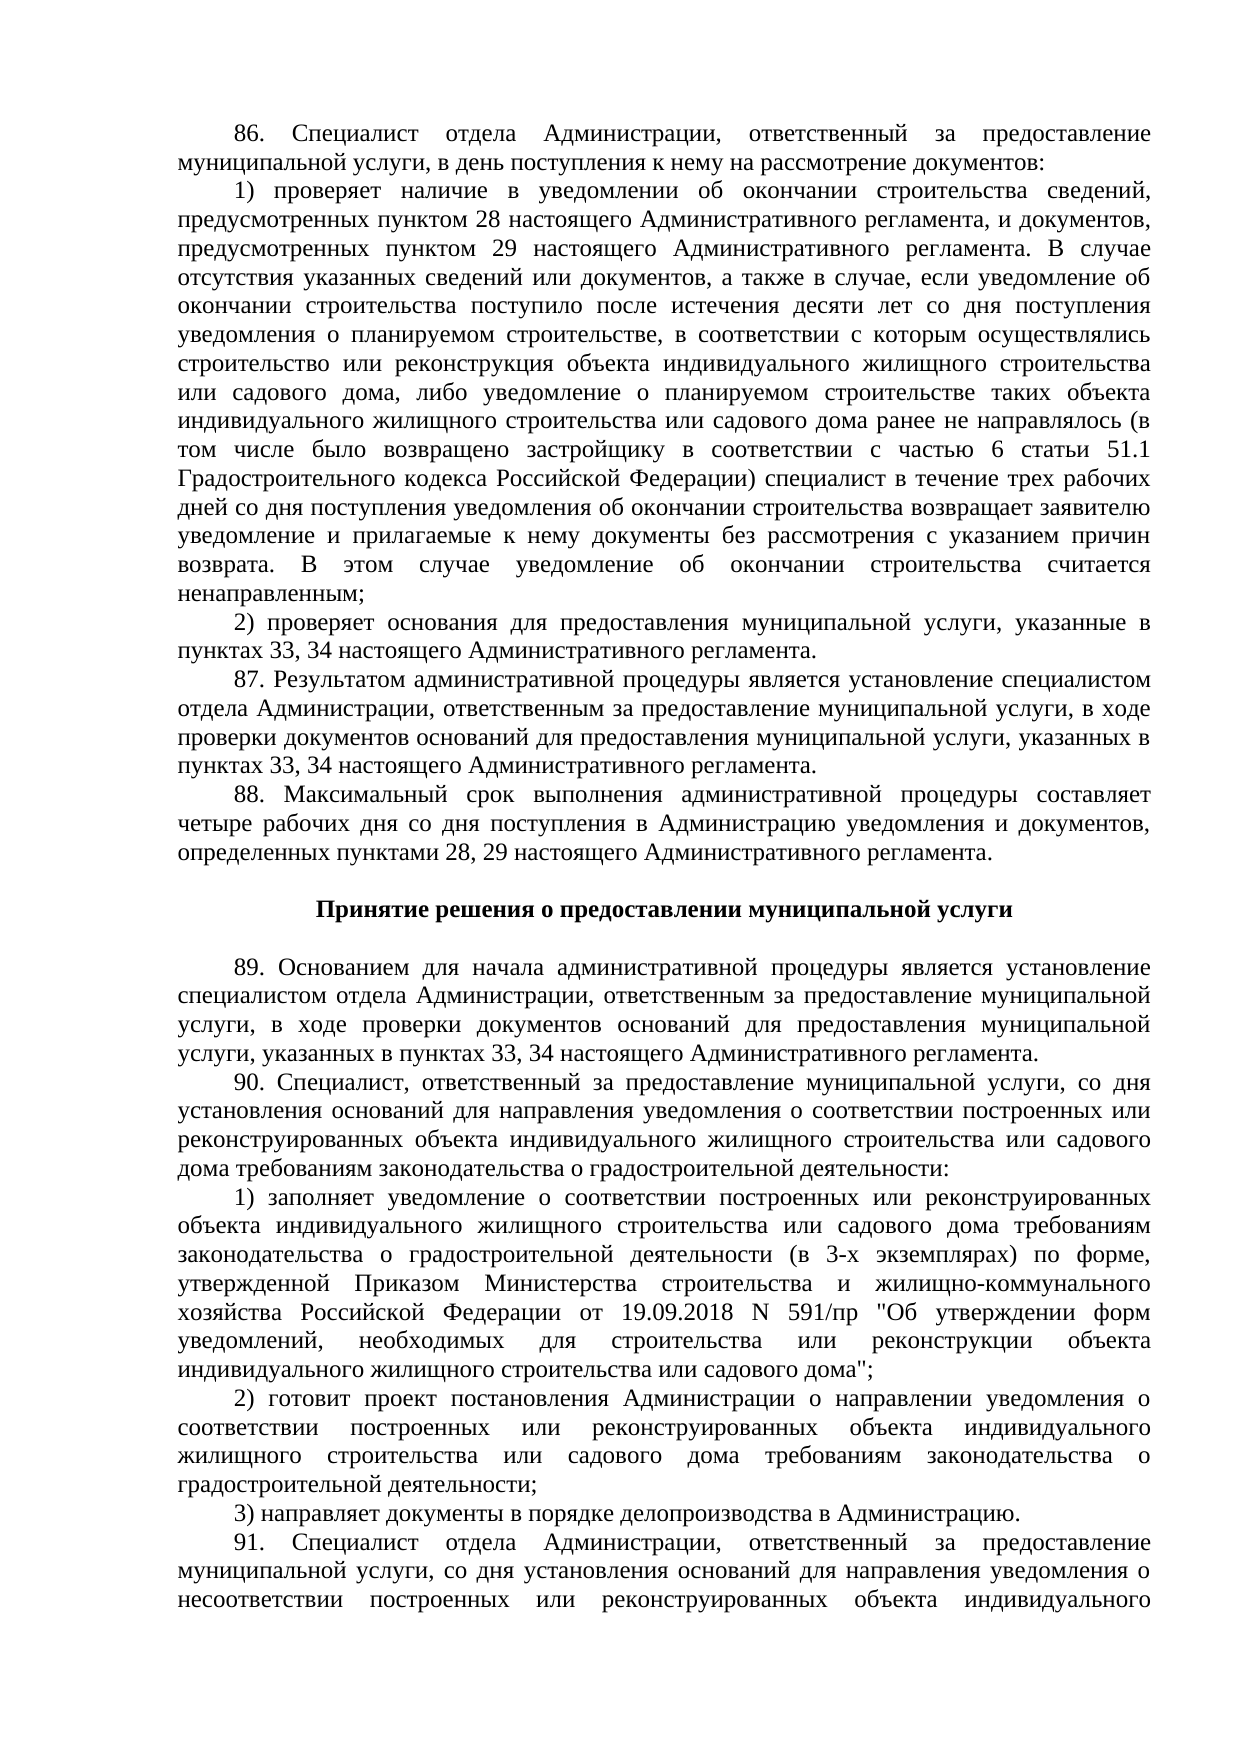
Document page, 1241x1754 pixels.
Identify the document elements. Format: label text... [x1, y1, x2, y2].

text 90. Специалист, ответственный за предоставление муниципальной услуги, со дня установления оснований для направления уведомления о соответствии построенных или реконструированных объекта индивидуального жилищного строительства или садового дома требованиям законодательства о градостроительной деятельности: [177, 1067, 1152, 1182]
text 87. Результатом административной процедуры является установление специалистом отдела Администрации, ответственным за предоставление муниципальной услуги, в ходе проверки документов оснований для предоставления муниципальной услуги, указанных в пунктах 33, 34 настоящего Административного регламента. [177, 664, 1152, 779]
text 89. Основанием для начала административной процедуры является установление специалистом отдела Администрации, ответственным за предоставление муниципальной услуги, в ходе проверки документов оснований для предоставления муниципальной услуги, указанных в пунктах 33, 34 настоящего Административного регламента. [177, 952, 1152, 1067]
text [177, 1527, 1152, 1613]
text Принятие решения о предоставлении муниципальной услуги [177, 894, 1152, 923]
text 3) направляет документы в порядке делопроизводства в Администрацию. [177, 1498, 1152, 1527]
text 1) заполняет уведомление о соответствии построенных или реконструированных объекта индивидуального жилищного строительства или садового дома требованиям законодательства о градостроительной деятельности (в 3-х экземплярах) по форме, утвержденной Приказом Министерства строительства и жилищно-коммунального хозяйства Российской Федерации от 19.09.2018 N 591/пр "Об утверждении форм уведомлений, необходимых для строительства или реконструкции объекта индивидуального жилищного строительства или садового дома"; [177, 1182, 1152, 1383]
text 1) проверяет наличие в уведомлении об окончании строительства сведений, предусмотренных пунктом 28 настоящего Административного регламента, и документов, предусмотренных пунктом 29 настоящего Административного регламента. В случае отсутствия указанных сведений или документов, а также в случае, если уведомление об окончании строительства поступило после истечения десяти лет со дня поступления уведомления о планируемом строительстве, в соответствии с которым осуществлялись строительство или реконструкция объекта индивидуального жилищного строительства или садового дома, либо уведомление о планируемом строительстве таких объекта индивидуального жилищного строительства или садового дома ранее не направлялось (в том числе было возвращено застройщику в соответствии с частью 6 статьи 51.1 Градостроительного кодекса Российской Федерации) специалист в течение трех рабочих дней со дня поступления уведомления об окончании строительства возвращает заявителю уведомление и прилагаемые к нему документы без рассмотрения с указанием причин возврата. В этом случае уведомление об окончании строительства считается ненаправленным; [177, 176, 1152, 607]
text 2) готовит проект постановления Администрации о направлении уведомления о соответствии построенных или реконструированных объекта индивидуального жилищного строительства или садового дома требованиям законодательства о градостроительной деятельности; [177, 1383, 1152, 1498]
text 86. Специалист отдела Администрации, ответственный за предоставление муниципальной услуги, в день поступления к нему на рассмотрение документов: [177, 118, 1152, 176]
text 88. Максимальный срок выполнения административной процедуры составляет четыре рабочих дня со дня поступления в Администрацию уведомления и документов, определенных пунктами 28, 29 настоящего Административного регламента. [177, 779, 1152, 866]
text 2) проверяет основания для предоставления муниципальной услуги, указанные в пунктах 33, 34 настоящего Административного регламента. [177, 607, 1152, 664]
